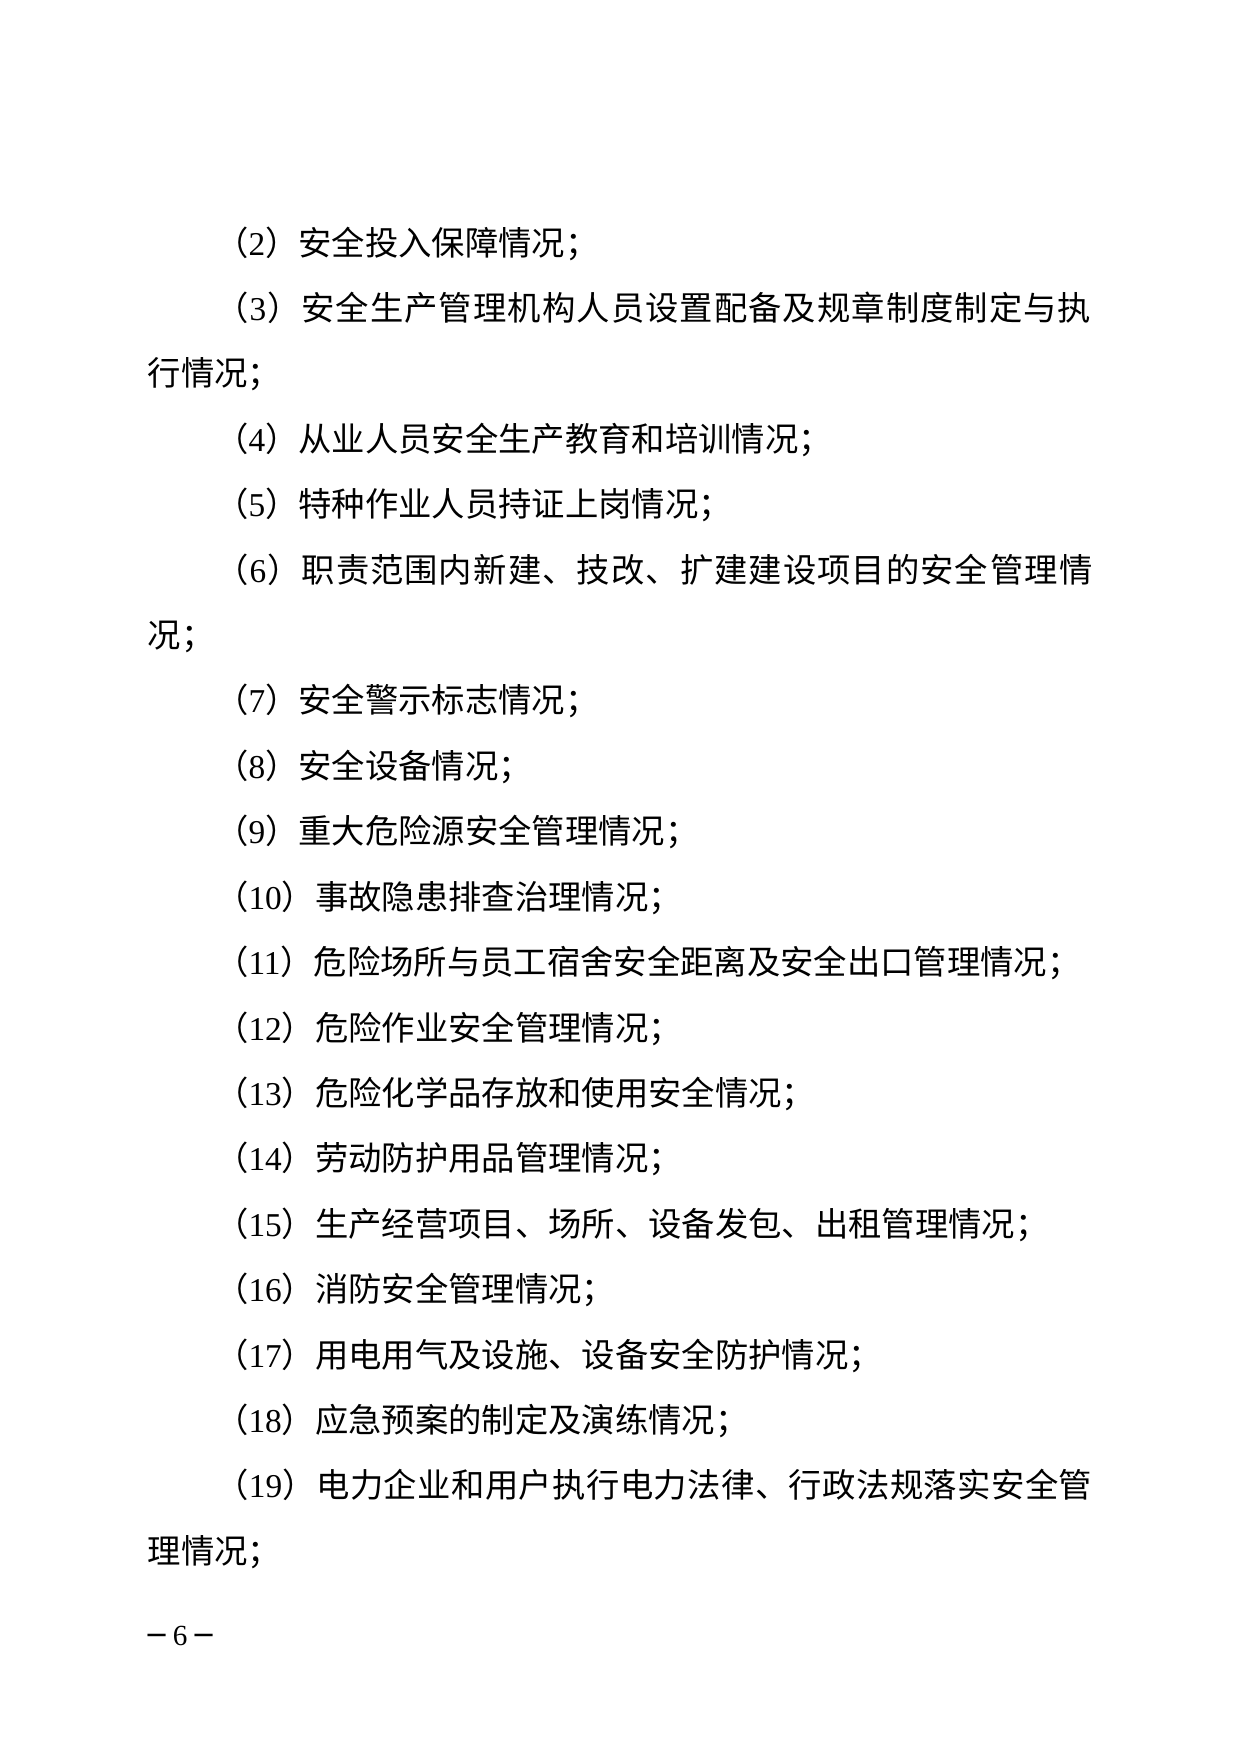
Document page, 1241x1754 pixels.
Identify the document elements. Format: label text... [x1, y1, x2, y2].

text （5）特种作业人员持证上岗情况； [148, 469, 1093, 535]
text （10）事故隐患排查治理情况； [148, 862, 1093, 927]
text （18）应急预案的制定及演练情况； [148, 1385, 1093, 1451]
text （2）安全投入保障情况； [148, 208, 1093, 273]
text （13）危险化学品存放和使用安全情况； [148, 1058, 1093, 1124]
text （9）重大危险源安全管理情况； [148, 797, 1093, 862]
text （4）从业人员安全生产教育和培训情况； [148, 404, 1093, 469]
text （8）安全设备情况； [148, 731, 1093, 797]
text （19）电力企业和用户执行电力法律、行政法规落实安全管理情况； [148, 1451, 1093, 1582]
text （11）危险场所与员工宿舍安全距离及安全出口管理情况； [148, 927, 1093, 993]
text （6）职责范围内新建、技改、扩建建设项目的安全管理情况； [148, 535, 1093, 666]
text （15）生产经营项目、场所、设备发包、出租管理情况； [148, 1189, 1093, 1254]
text （7）安全警示标志情况； [148, 666, 1093, 731]
text （16）消防安全管理情况； [148, 1254, 1093, 1320]
text （12）危险作业安全管理情况； [148, 993, 1093, 1058]
text （17）用电用气及设施、设备安全防护情况； [148, 1320, 1093, 1385]
text （3）安全生产管理机构人员设置配备及规章制度制定与执行情况； [148, 273, 1093, 404]
text （14）劳动防护用品管理情况； [148, 1124, 1093, 1189]
